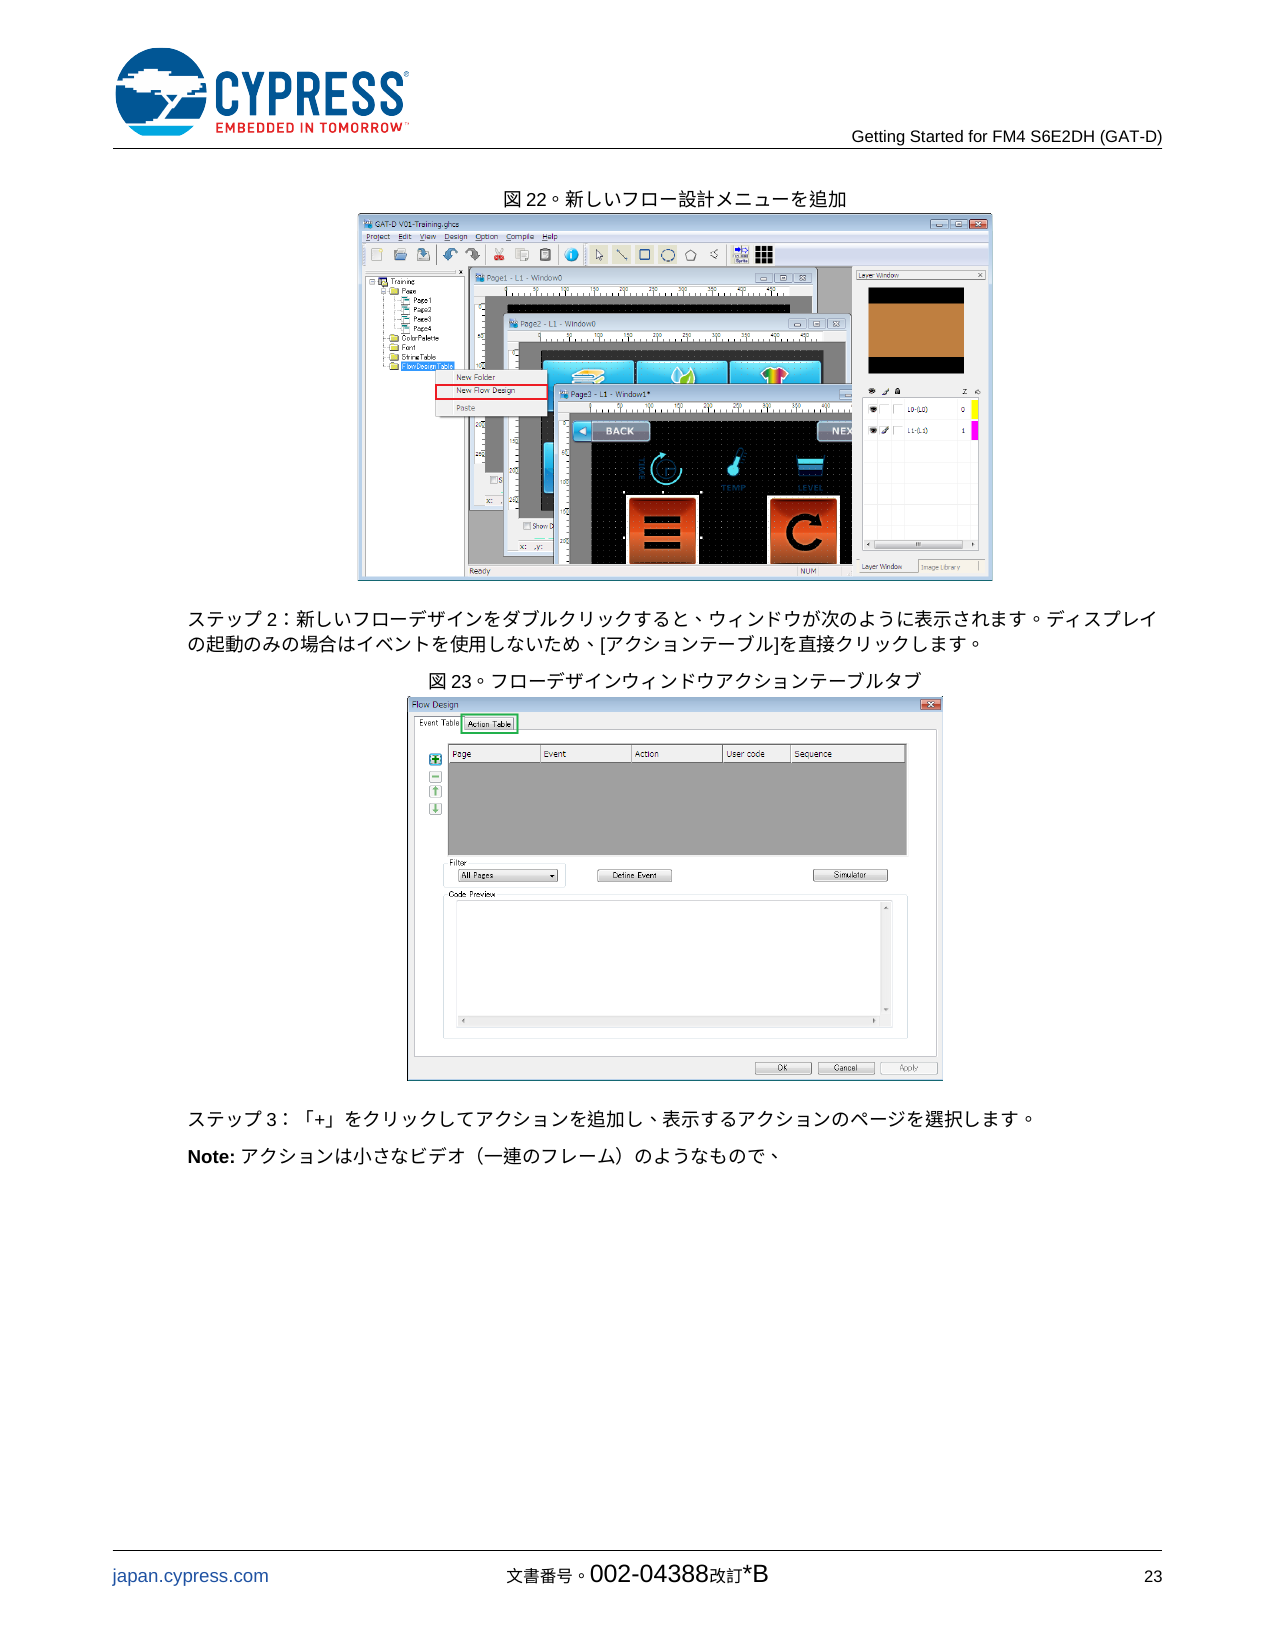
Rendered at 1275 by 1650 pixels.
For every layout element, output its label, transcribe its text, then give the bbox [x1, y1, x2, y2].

text ステップ3：「+」をクリックしてアクションを追加し、表示するアクションのページを選択します。 [187, 1109, 1162, 1130]
picture [357, 213, 993, 581]
text アクションは小さなビデオ（一連のフレーム）のようなもので、 [187, 1146, 1162, 1168]
picture [407, 696, 943, 1081]
picture [115, 47, 410, 136]
text ステップ2：新しいフローデザインをダブルクリックすると、ウィンドウが次のように表示されます。ディスプレイの起動のみの場合はイベントを使用しないため、[アクションテーブル]を直接クリックします。 [187, 609, 1162, 655]
